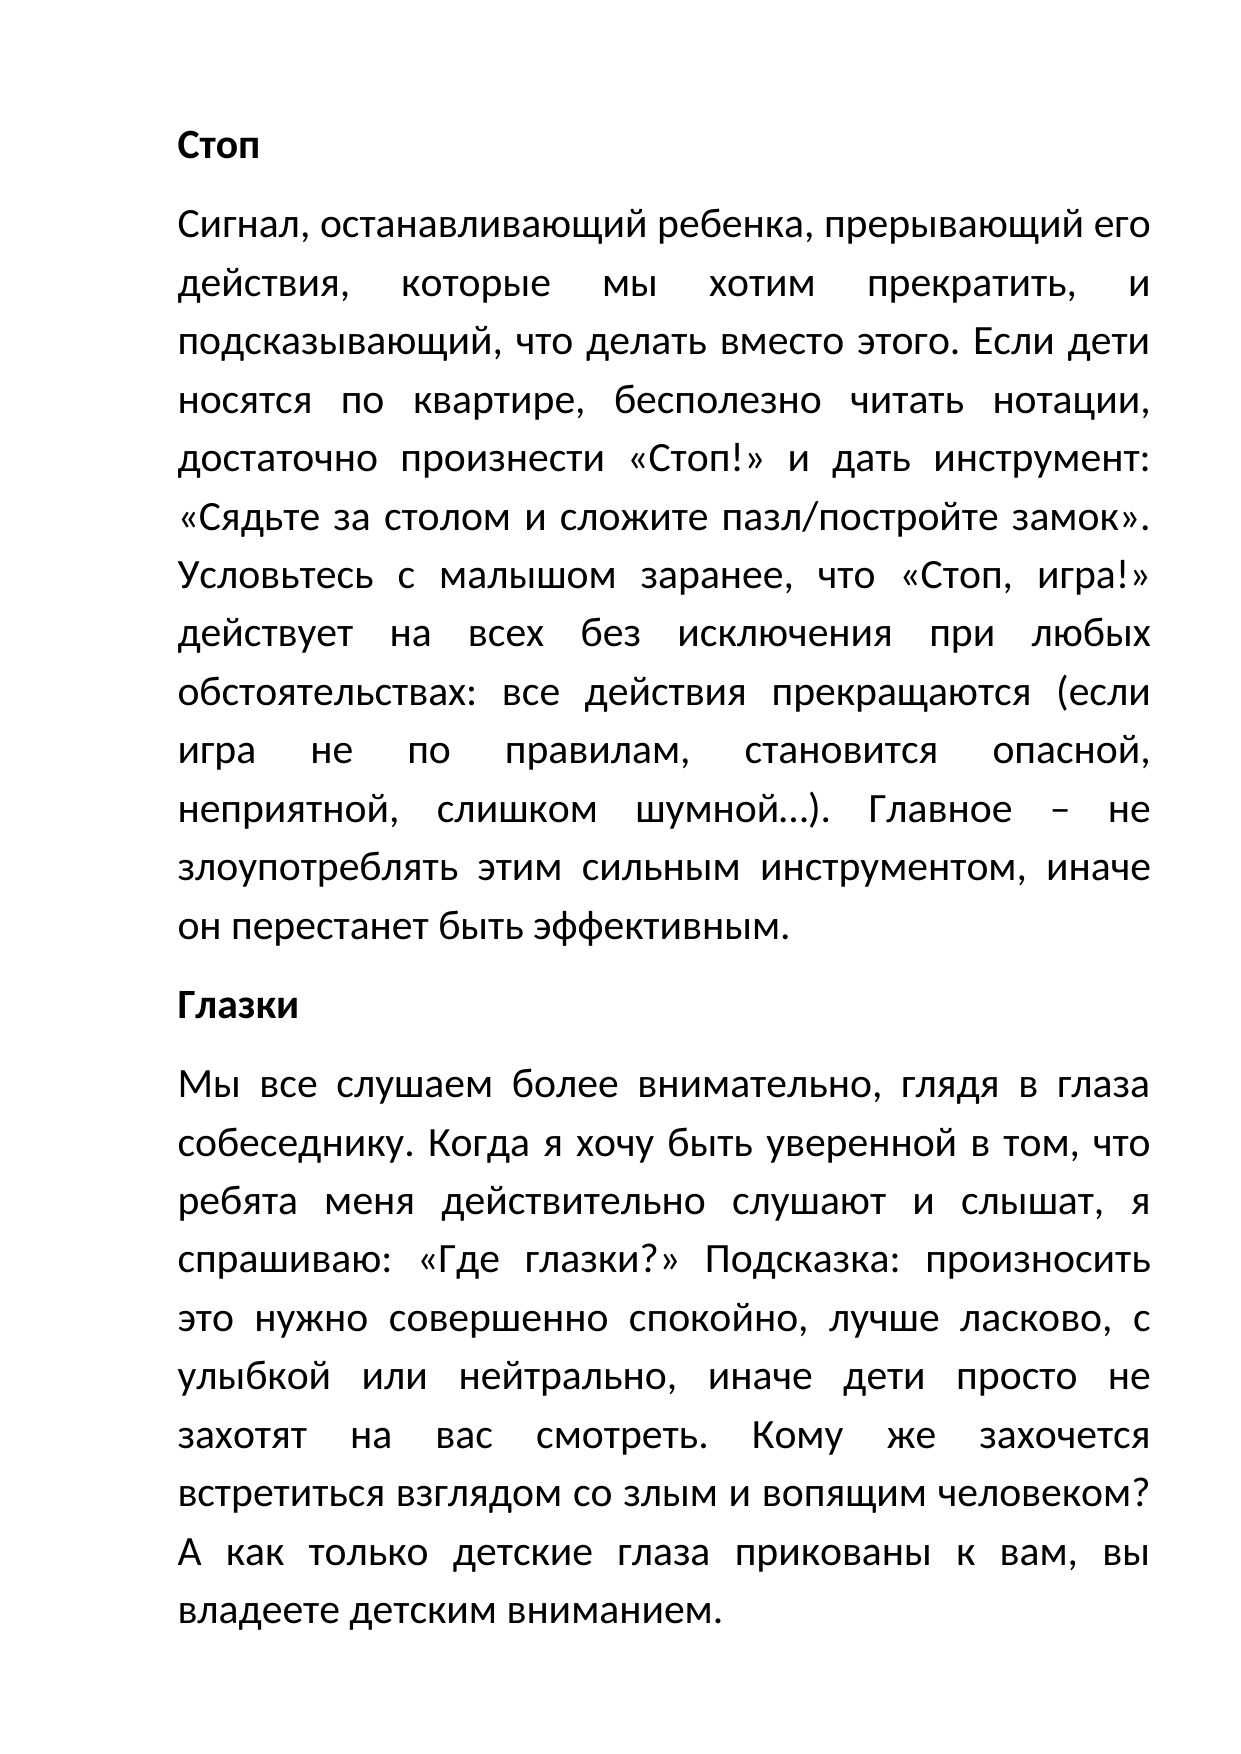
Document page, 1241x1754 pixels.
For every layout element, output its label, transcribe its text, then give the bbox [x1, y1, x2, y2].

text Стоп [177, 118, 1152, 169]
text Мы все слушаем более внимательно, глядя в глаза собеседнику. Когда я хочу быть уверенной в том, что ребята меня действительно слушают и слышат, я спрашиваю: «Где глазки?» Подсказка: произносить это нужно совершенно спокойно, лучше ласково, с улыбкой или нейтрально, иначе дети просто не захотят на вас смотреть. Кому же захочется встретиться взглядом со злым и вопящим человеком? А как только детские глаза прикованы к вам, вы владеете детским вниманием. [177, 1057, 1152, 1634]
text Сигнал, останавливающий ребенка, прерывающий его действия, которые мы хотим прекратить, и подсказывающий, что делать вместо этого. Если дети носятся по квартире, бесполезно читать нотации, достаточно произнести «Стоп!» и дать инструмент: «Сядьте за столом и сложите пазл/постройте замок». Условьтесь с малышом заранее, что «Стоп, игра!» действует на всех без исключения при любых обстоятельствах: все действия прекращаются (если игра не по правилам, становится опасной, неприятной, слишком шумной…). Главное – не злоупотреблять этим сильным инструментом, иначе он перестанет быть эффективным. [177, 197, 1152, 949]
text Глазки [177, 978, 1152, 1029]
